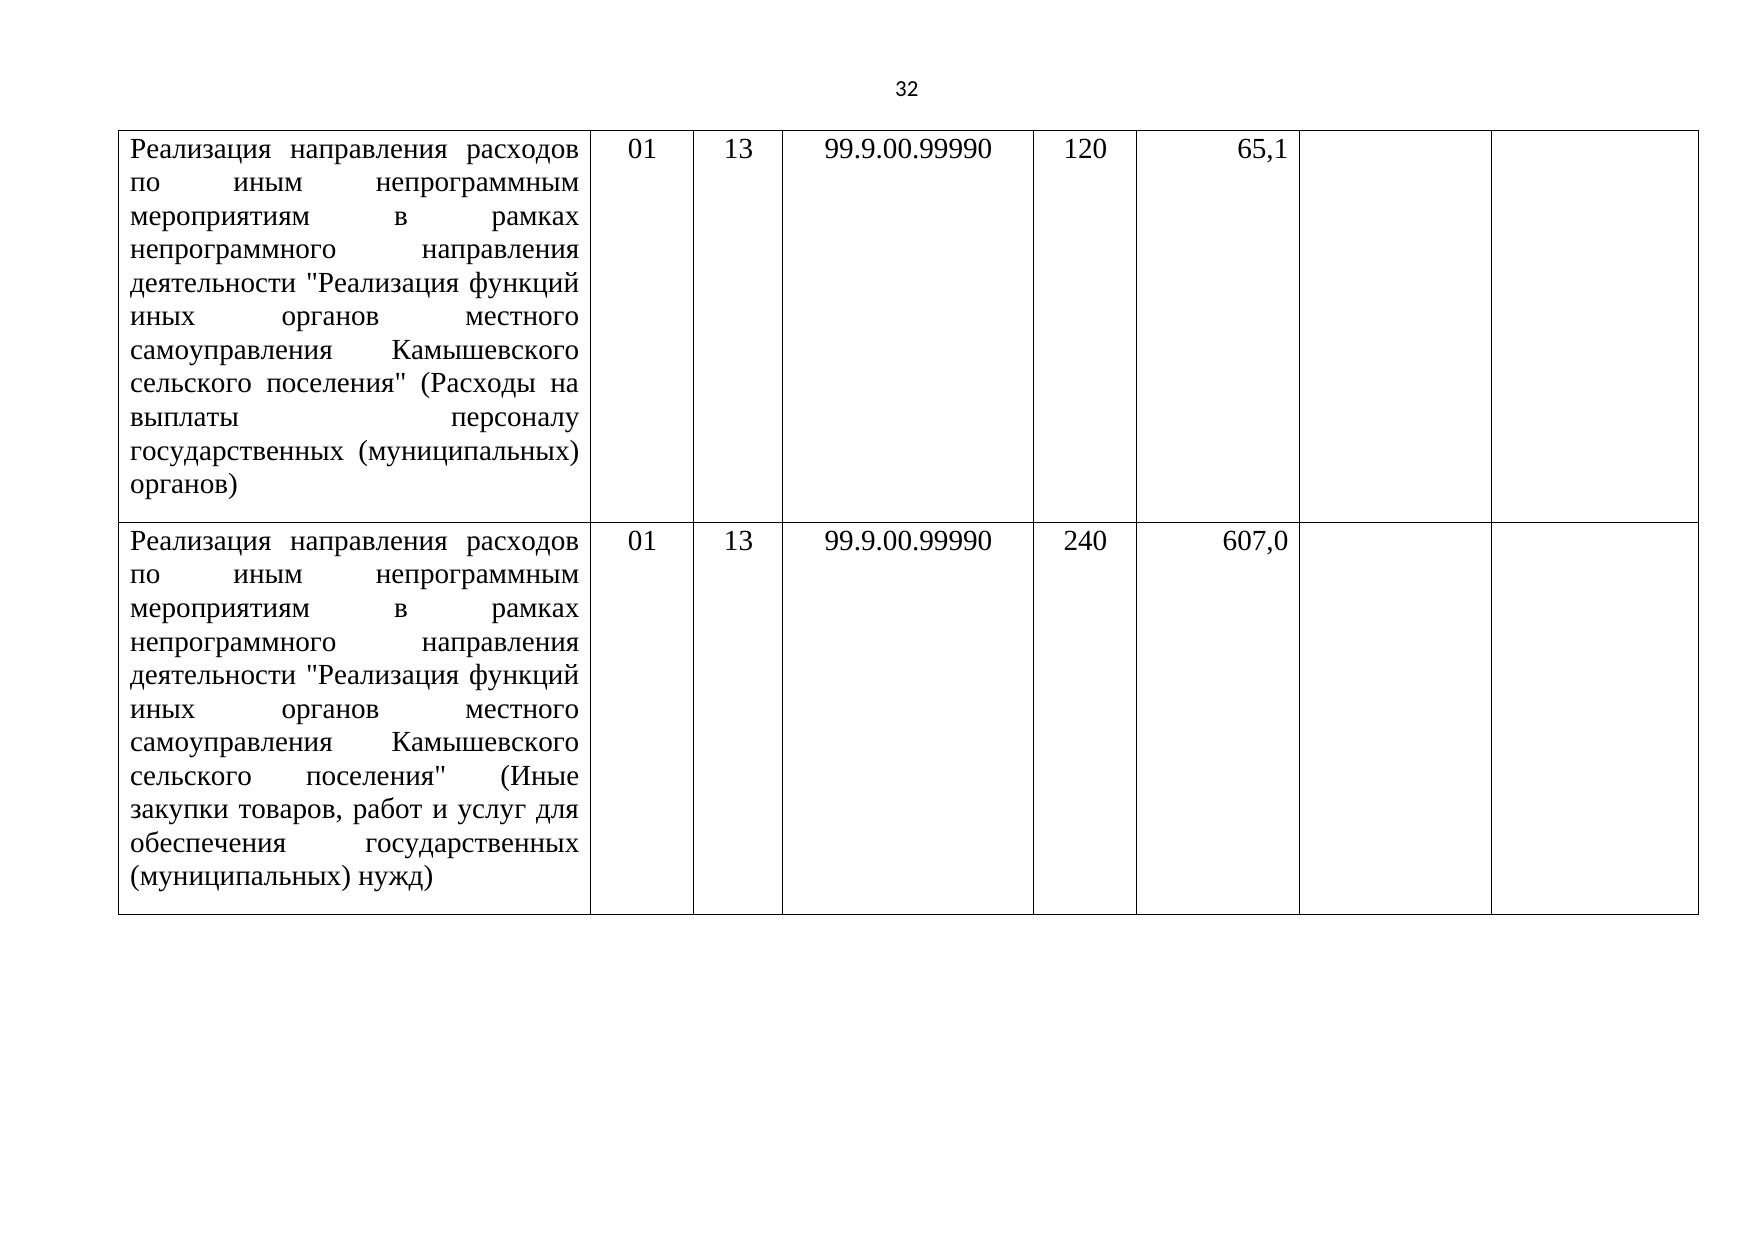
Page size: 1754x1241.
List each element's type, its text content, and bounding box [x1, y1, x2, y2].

table_cell Реализация направления расходов по иным непрограммным мероприятиям в рамках непрограммного направления деятельности "Реализация функций иных органов местного самоуправления Камышевского сельского поселения" (Расходы на выплаты персоналу государственных (муниципальных) органов) [119, 131, 590, 522]
table_cell 13 [694, 131, 782, 522]
table_cell Реализация направления расходов по иным непрограммным мероприятиям в рамках непрограммного направления деятельности "Реализация функций иных органов местного самоуправления Камышевского сельского поселения" (Иные закупки товаров, работ и услуг для обеспечения государственных (муниципальных) нужд) [119, 523, 590, 914]
table_cell 65,1 [1137, 131, 1299, 522]
table_cell 607,0 [1137, 523, 1299, 914]
table_cell 120 [1034, 131, 1136, 522]
table_cell 01 [591, 131, 693, 522]
table_cell 01 [591, 523, 693, 914]
table_cell 99.9.00.99990 [783, 523, 1033, 914]
table_cell [1300, 523, 1491, 914]
table_cell 99.9.00.99990 [783, 131, 1033, 522]
table_cell [1300, 131, 1491, 522]
table_cell 240 [1034, 523, 1136, 914]
table_cell 13 [694, 523, 782, 914]
table_cell [1492, 523, 1698, 914]
table_cell [1492, 131, 1698, 522]
